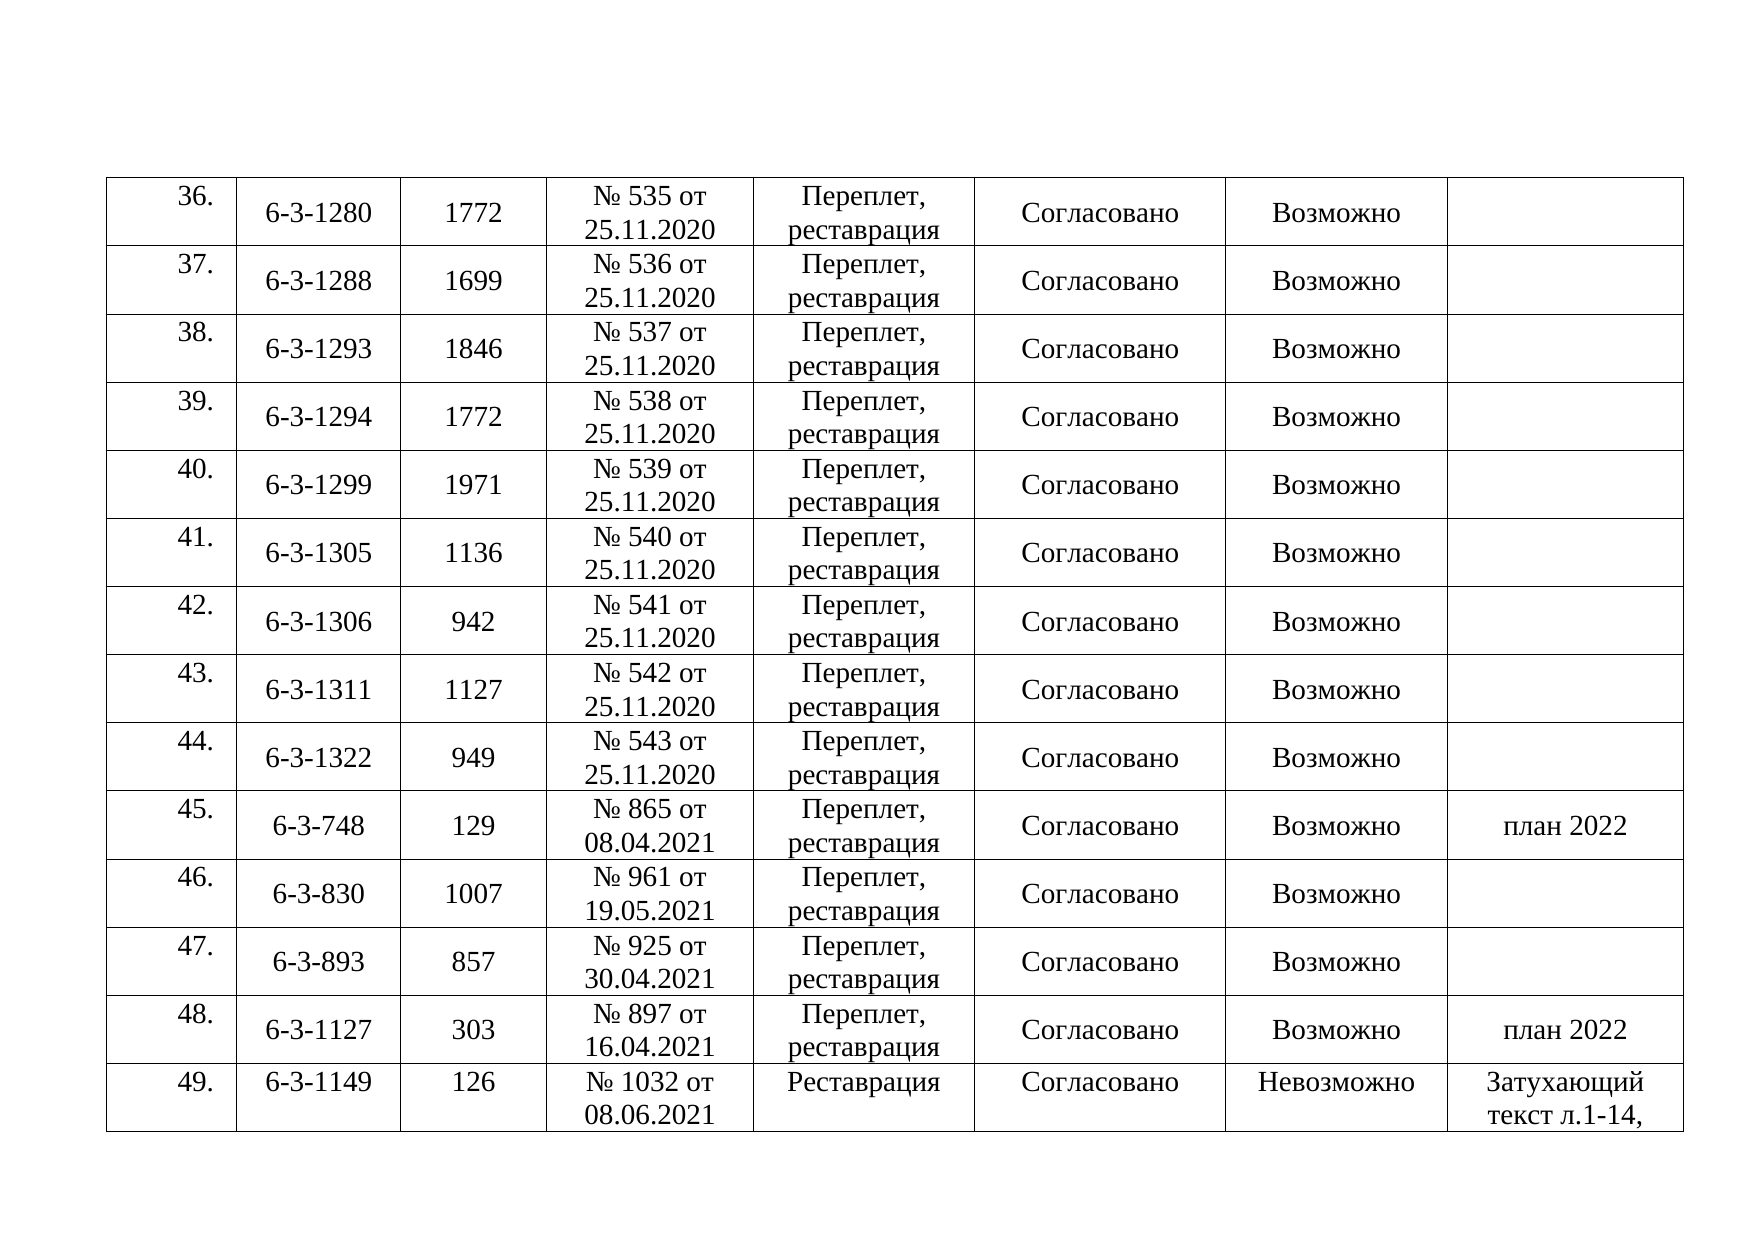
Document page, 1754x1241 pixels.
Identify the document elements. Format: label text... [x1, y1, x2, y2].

table_cell [1448, 519, 1683, 586]
table_cell [107, 1064, 236, 1131]
table_cell 6-3-1280 [237, 178, 400, 245]
table_cell [1448, 451, 1683, 518]
table_cell № 541 от 25.11.2020 [547, 587, 753, 654]
table_cell Согласовано [975, 246, 1225, 313]
table_cell 1772 [401, 178, 546, 245]
table_cell Согласовано [975, 928, 1225, 995]
table_cell Согласовано [975, 1064, 1225, 1131]
table_cell 6-3-1149 [237, 1064, 400, 1131]
table_cell Возможно [1226, 928, 1447, 995]
table_cell Переплет, реставрация [754, 451, 974, 518]
table_cell Согласовано [975, 860, 1225, 927]
table_cell [107, 928, 236, 995]
table_cell № 535 от 25.11.2020 [547, 178, 753, 245]
table_cell 6-3-1299 [237, 451, 400, 518]
table_cell план 2022 [1448, 996, 1683, 1063]
table_cell [1448, 723, 1683, 790]
table_cell Согласовано [975, 723, 1225, 790]
table_cell № 537 от 25.11.2020 [547, 315, 753, 382]
table_cell Возможно [1226, 860, 1447, 927]
table_cell [1448, 587, 1683, 654]
table_cell 6-3-1293 [237, 315, 400, 382]
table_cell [1448, 1064, 1683, 1131]
table_cell [107, 383, 236, 450]
table_cell Согласовано [975, 383, 1225, 450]
table_cell 6-3-1127 [237, 996, 400, 1063]
table_cell Переплет, реставрация [754, 928, 974, 995]
table_cell Возможно [1226, 383, 1447, 450]
table_cell Согласовано [975, 791, 1225, 858]
table_cell 1127 [401, 655, 546, 722]
table_cell [1448, 178, 1683, 245]
table_cell Невозможно [1226, 1064, 1447, 1131]
table_cell 126 [401, 1064, 546, 1131]
table_cell Переплет, реставрация [754, 655, 974, 722]
table_cell Переплет, реставрация [754, 587, 974, 654]
table_cell Возможно [1226, 723, 1447, 790]
table_cell [107, 723, 236, 790]
table_cell 303 [401, 996, 546, 1063]
table_cell 1772 [401, 383, 546, 450]
table_cell Переплет, реставрация [754, 996, 974, 1063]
table_cell [107, 246, 236, 313]
table_cell 857 [401, 928, 546, 995]
table_cell 1136 [401, 519, 546, 586]
table_cell [107, 655, 236, 722]
table_cell № 925 от 30.04.2021 [547, 928, 753, 995]
table_cell Переплет, реставрация [754, 246, 974, 313]
table_cell Переплет, реставрация [754, 723, 974, 790]
table_cell 1846 [401, 315, 546, 382]
table_cell 6-3-1288 [237, 246, 400, 313]
table_cell [107, 791, 236, 858]
table_cell [1448, 383, 1683, 450]
table_cell Переплет, реставрация [754, 315, 974, 382]
table_cell 6-3-1294 [237, 383, 400, 450]
table_cell 942 [401, 587, 546, 654]
table_cell Переплет, реставрация [754, 383, 974, 450]
table_cell 6-3-1305 [237, 519, 400, 586]
table_cell Переплет, реставрация [754, 519, 974, 586]
table_cell Возможно [1226, 178, 1447, 245]
table_cell Согласовано [975, 315, 1225, 382]
table_cell Согласовано [975, 996, 1225, 1063]
table_cell 6-3-1322 [237, 723, 400, 790]
table_cell Согласовано [975, 587, 1225, 654]
table_cell Возможно [1226, 791, 1447, 858]
table_cell Переплет, реставрация [754, 860, 974, 927]
table_cell 6-3-830 [237, 860, 400, 927]
table_cell Возможно [1226, 587, 1447, 654]
table_cell [107, 860, 236, 927]
table_cell Переплет, реставрация [754, 791, 974, 858]
table_cell № 543 от 25.11.2020 [547, 723, 753, 790]
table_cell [547, 1064, 753, 1131]
table_cell Возможно [1226, 519, 1447, 586]
table_cell № 539 от 25.11.2020 [547, 451, 753, 518]
table_cell Реставрация [754, 1064, 974, 1131]
table_cell 6-3-1306 [237, 587, 400, 654]
table_cell Возможно [1226, 655, 1447, 722]
table_cell № 542 от 25.11.2020 [547, 655, 753, 722]
table_cell [1448, 315, 1683, 382]
table_cell № 897 от 16.04.2021 [547, 996, 753, 1063]
table_cell № 536 от 25.11.2020 [547, 246, 753, 313]
table_cell Согласовано [975, 451, 1225, 518]
table_cell [1448, 928, 1683, 995]
table_cell 6-3-748 [237, 791, 400, 858]
table_cell 1007 [401, 860, 546, 927]
table_cell 6-3-1311 [237, 655, 400, 722]
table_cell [754, 178, 974, 245]
table_cell Возможно [1226, 246, 1447, 313]
table_cell 6-3-893 [237, 928, 400, 995]
table_cell [1448, 860, 1683, 927]
table_cell 129 [401, 791, 546, 858]
table_cell № 961 от 19.05.2021 [547, 860, 753, 927]
table_cell Возможно [1226, 315, 1447, 382]
table_cell [107, 519, 236, 586]
table_cell Согласовано [975, 178, 1225, 245]
table_cell план 2022 [1448, 791, 1683, 858]
table_cell [107, 315, 236, 382]
table_cell 949 [401, 723, 546, 790]
table_cell № 540 от 25.11.2020 [547, 519, 753, 586]
table_cell [107, 996, 236, 1063]
table_cell [107, 178, 236, 245]
table_cell Возможно [1226, 451, 1447, 518]
table_cell № 865 от 08.04.2021 [547, 791, 753, 858]
table_cell [107, 587, 236, 654]
table_cell 1971 [401, 451, 546, 518]
table_cell [107, 451, 236, 518]
table_cell [1448, 246, 1683, 313]
table_cell Согласовано [975, 519, 1225, 586]
table_cell № 538 от 25.11.2020 [547, 383, 753, 450]
table_cell Возможно [1226, 996, 1447, 1063]
table_cell [1448, 655, 1683, 722]
table_cell 1699 [401, 246, 546, 313]
table_cell Согласовано [975, 655, 1225, 722]
